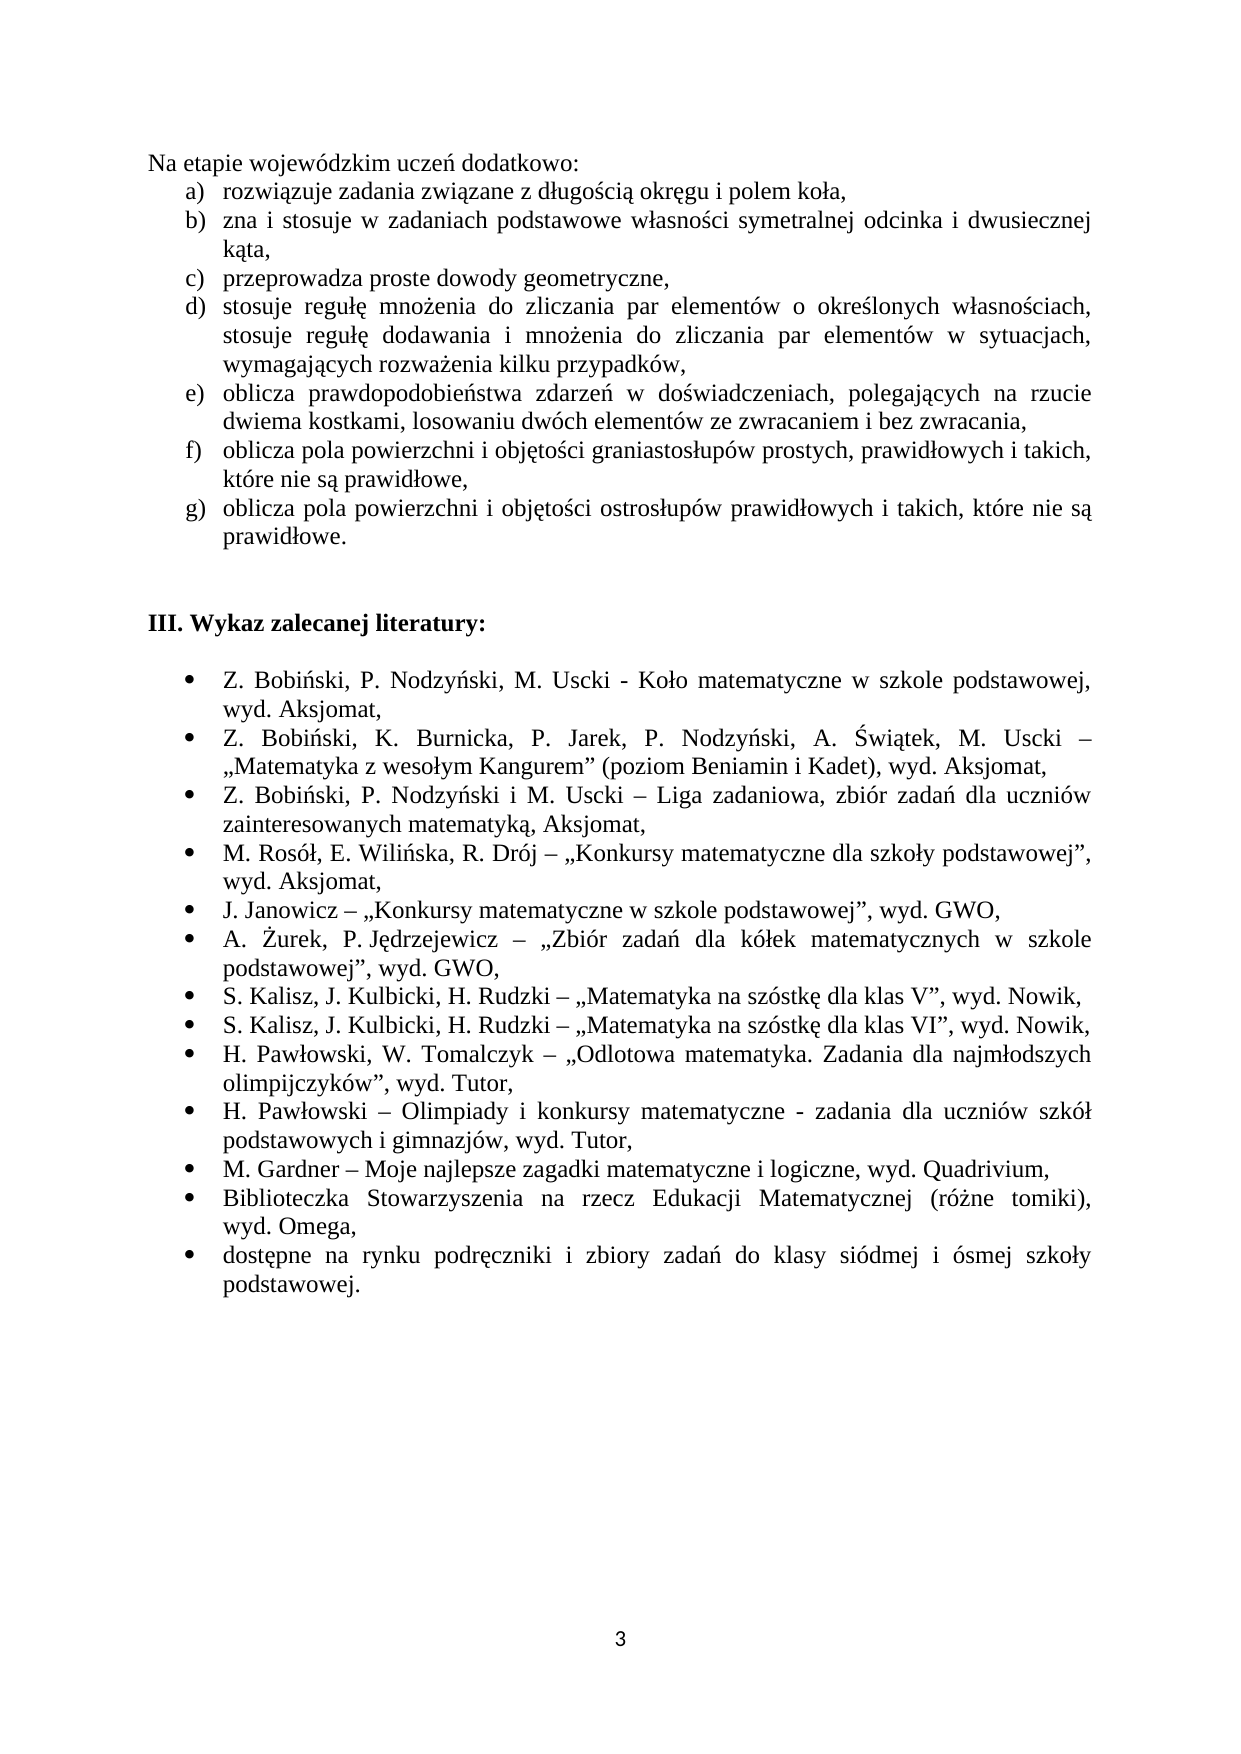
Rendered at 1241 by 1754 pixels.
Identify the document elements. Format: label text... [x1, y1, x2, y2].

text Na etapie wojewódzkim uczeń dodatkowo: [148, 148, 1092, 176]
list A. Żurek, P. Jędrzejewicz – „Zbiór zadań dla kółek matematycznych w szkole podstawowej”, wyd. GWO, [185, 924, 1092, 981]
list zna i stosuje w zadaniach podstawowe własności symetralnej odcinka i dwusiecznej kąta, [185, 205, 1092, 263]
list S. Kalisz, J. Kulbicki, H. Rudzki – „Matematyka na szóstkę dla klas VI”, wyd. Nowik, [185, 1010, 1092, 1039]
list H. Pawłowski, W. Tomalczyk – „Odlotowa matematyka. Zadania dla najmłodszych olimpijczyków”, wyd. Tutor, [185, 1039, 1092, 1096]
list przeprowadza proste dowody geometryczne, [185, 263, 1092, 291]
list rozwiązuje zadania związane z długością okręgu i polem koła, [185, 176, 1092, 205]
list dostępne na rynku podręczniki i zbiory zadań do klasy siódmej i ósmej szkoły podstawowej. [185, 1240, 1092, 1298]
list Z. Bobiński, K. Burnicka, P. Jarek, P. Nodzyński, A. Świątek, M. Uscki – „Matematyka z wesołym Kangurem” (poziom Beniamin i Kadet), wyd. Aksjomat, [185, 723, 1092, 780]
list oblicza prawdopodobieństwa zdarzeń w doświadczeniach, polegających na rzucie dwiema kostkami, losowaniu dwóch elementów ze zwracaniem i bez zwracania, [185, 378, 1092, 435]
list M. Gardner – Moje najlepsze zagadki matematyczne i logiczne, wyd. Quadrivium, [185, 1154, 1092, 1183]
list S. Kalisz, J. Kulbicki, H. Rudzki – „Matematyka na szóstkę dla klas V”, wyd. Nowik, [185, 981, 1092, 1010]
list J. Janowicz – „Konkursy matematyczne w szkole podstawowej”, wyd. GWO, [185, 895, 1092, 924]
list H. Pawłowski – Olimpiady i konkursy matematyczne - zadania dla uczniów szkół podstawowych i gimnazjów, wyd. Tutor, [185, 1096, 1092, 1154]
list Z. Bobiński, P. Nodzyński i M. Uscki – Liga zadaniowa, zbiór zadań dla uczniów zainteresowanych matematyką, Aksjomat, [185, 780, 1092, 838]
text III. Wykaz zalecanej literatury: [148, 608, 1092, 636]
list stosuje regułę mnożenia do zliczania par elementów o określonych własnościach, stosuje regułę dodawania i mnożenia do zliczania par elementów w sytuacjach, wymagających rozważenia kilku przypadków, [185, 291, 1092, 378]
list oblicza pola powierzchni i objętości graniastosłupów prostych, prawidłowych i takich, które nie są prawidłowe, [185, 435, 1092, 493]
list M. Rosół, E. Wilińska, R. Drój – „Konkursy matematyczne dla szkoły podstawowej”, wyd. Aksjomat, [185, 838, 1092, 895]
list Z. Bobiński, P. Nodzyński, M. Uscki - Koło matematyczne w szkole podstawowej, wyd. Aksjomat, [185, 665, 1092, 723]
list oblicza pola powierzchni i objętości ostrosłupów prawidłowych i takich, które nie są prawidłowe. [185, 493, 1092, 550]
list Biblioteczka Stowarzyszenia na rzecz Edukacji Matematycznej (różne tomiki), wyd. Omega, [185, 1183, 1092, 1240]
